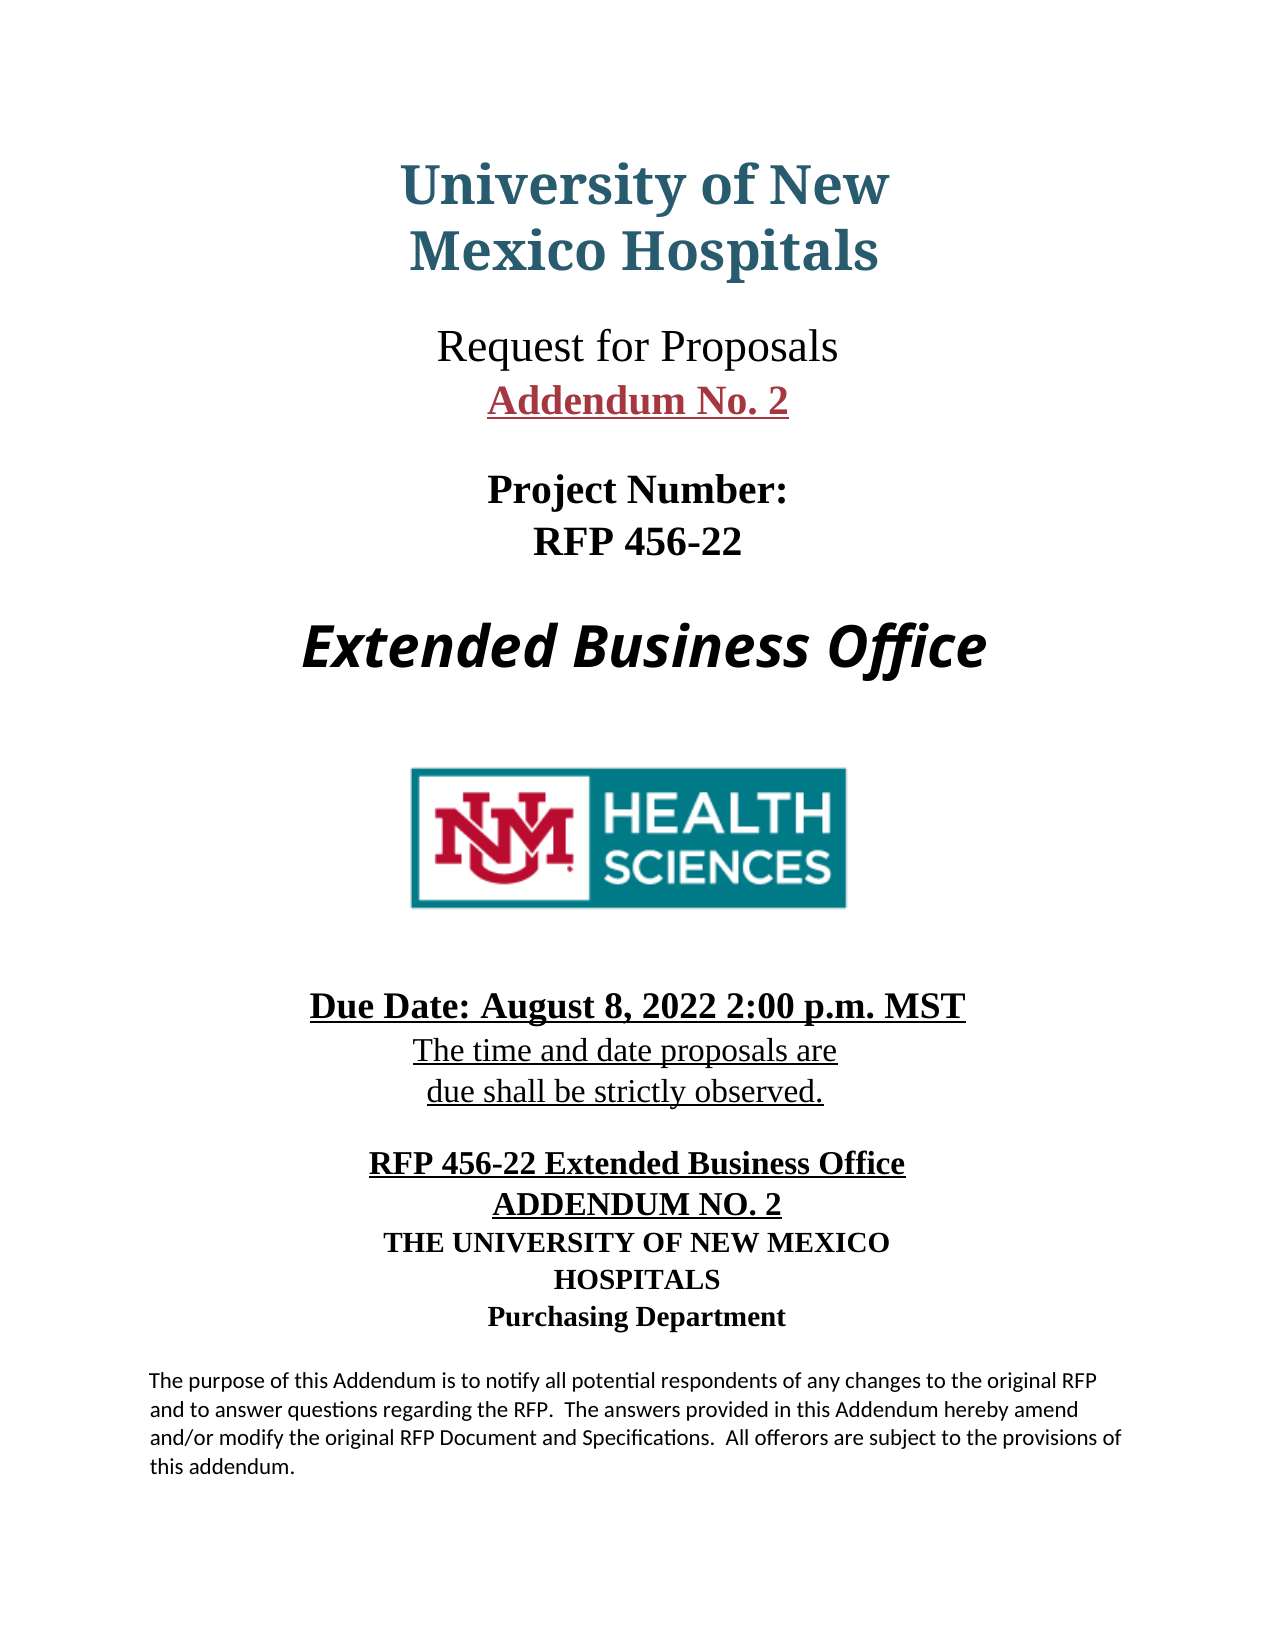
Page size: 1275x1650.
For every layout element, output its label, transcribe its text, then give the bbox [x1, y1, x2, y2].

text ADDENDUM NO. 2 [149, 1184, 1125, 1223]
text HOSPITALS [149, 1262, 1125, 1296]
picture [384, 741, 874, 936]
text The time and date proposals are due shall be strictly observed. [384, 1030, 865, 1110]
text University of New Mexico Hospitals [341, 150, 948, 286]
text The purpose of this Addendum is to notify all potential respondents of any changes to the original RFP and to answer questions regarding the RFP. The answers provided in this Addendum hereby amend and/or modify the original RFP Document and Specifications. All offerors are subject to the provisions of this addendum. [148, 1366, 1125, 1480]
text Due Date: August 8, 2022 2:00 p.m. MST [150, 983, 1125, 1027]
text THE UNIVERSITY OF NEW MEXICO [149, 1226, 1124, 1259]
text RFP 456-22 [150, 516, 1125, 564]
text Addendum No. 2 [151, 376, 1125, 424]
text Request for Proposals [150, 319, 1125, 372]
text RFP 456-22 Extended Business Office [149, 1143, 1125, 1181]
text Purchasing Department [149, 1299, 1124, 1332]
text Project Number: [151, 464, 1125, 512]
subtitle Extended Business Office [171, 605, 1125, 684]
